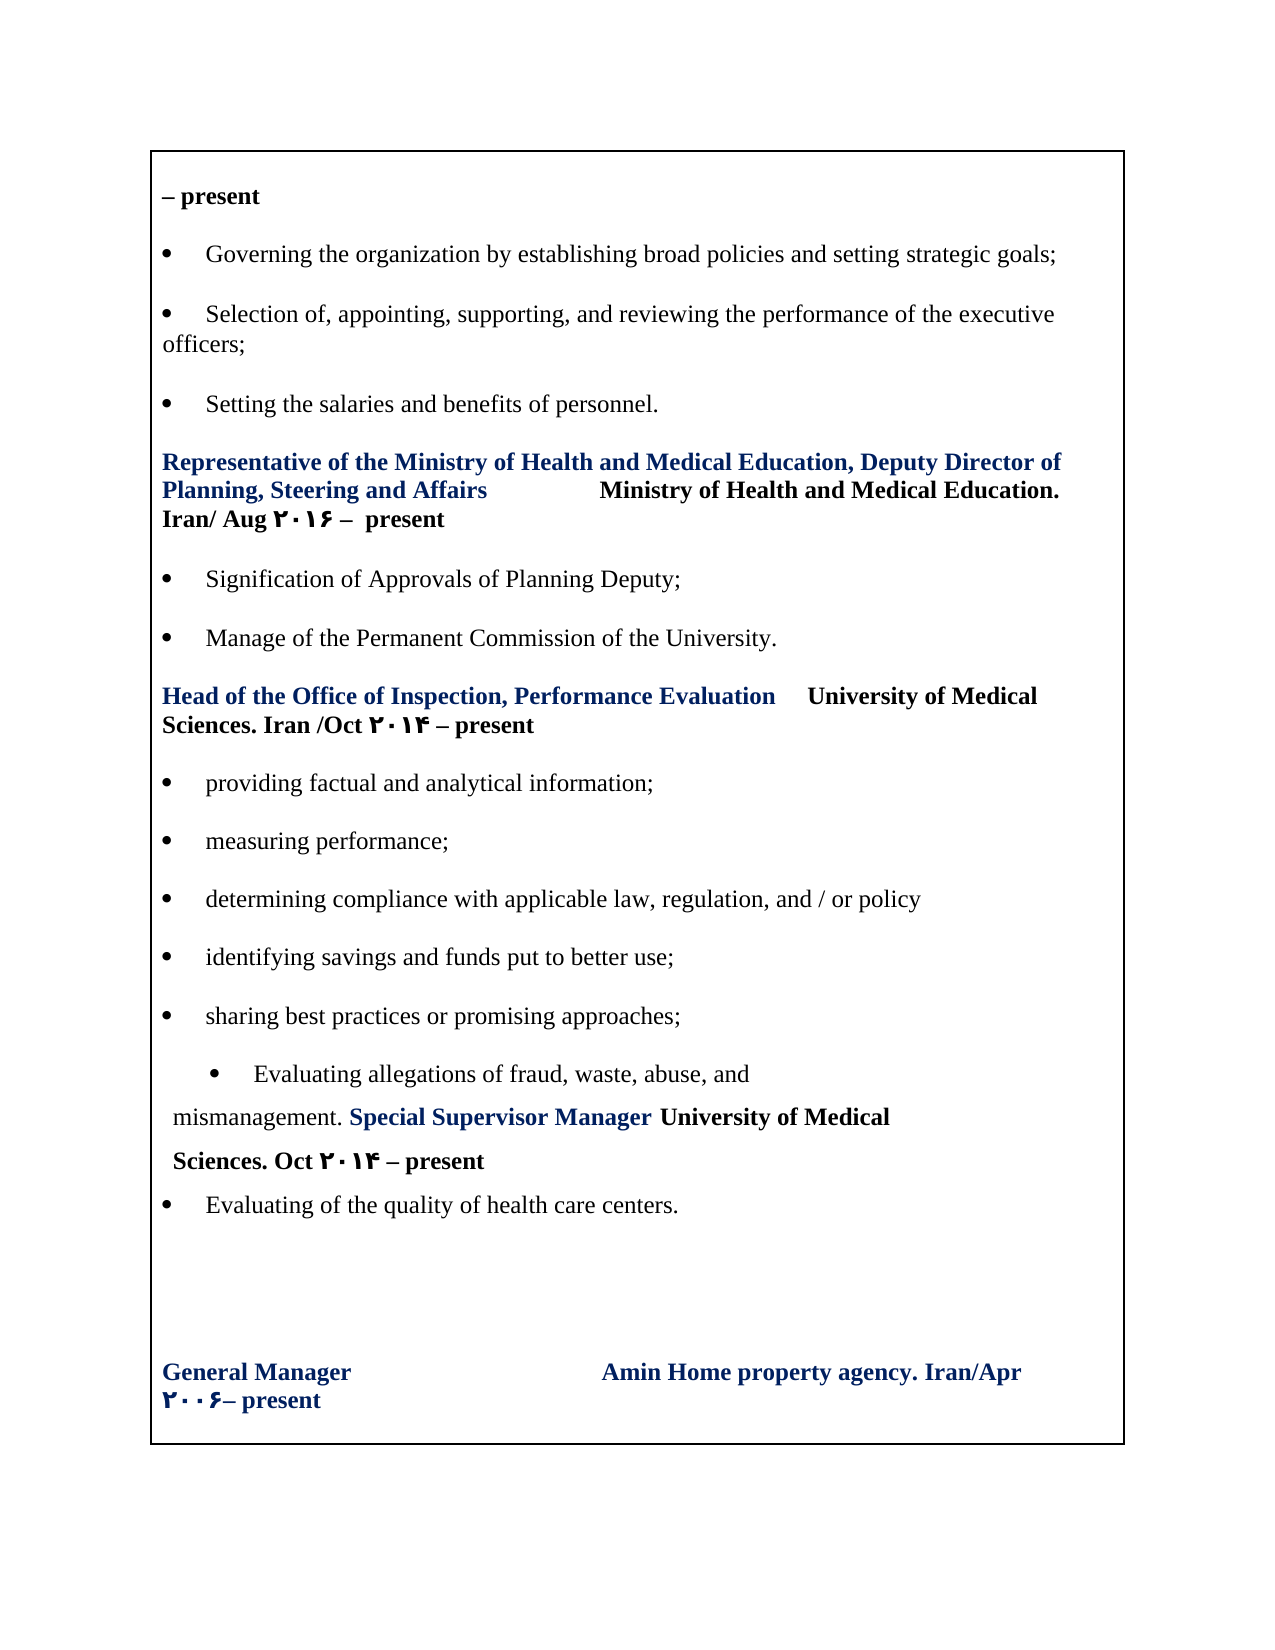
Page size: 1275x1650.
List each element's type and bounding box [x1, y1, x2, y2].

table_cell [152, 152, 1123, 1443]
